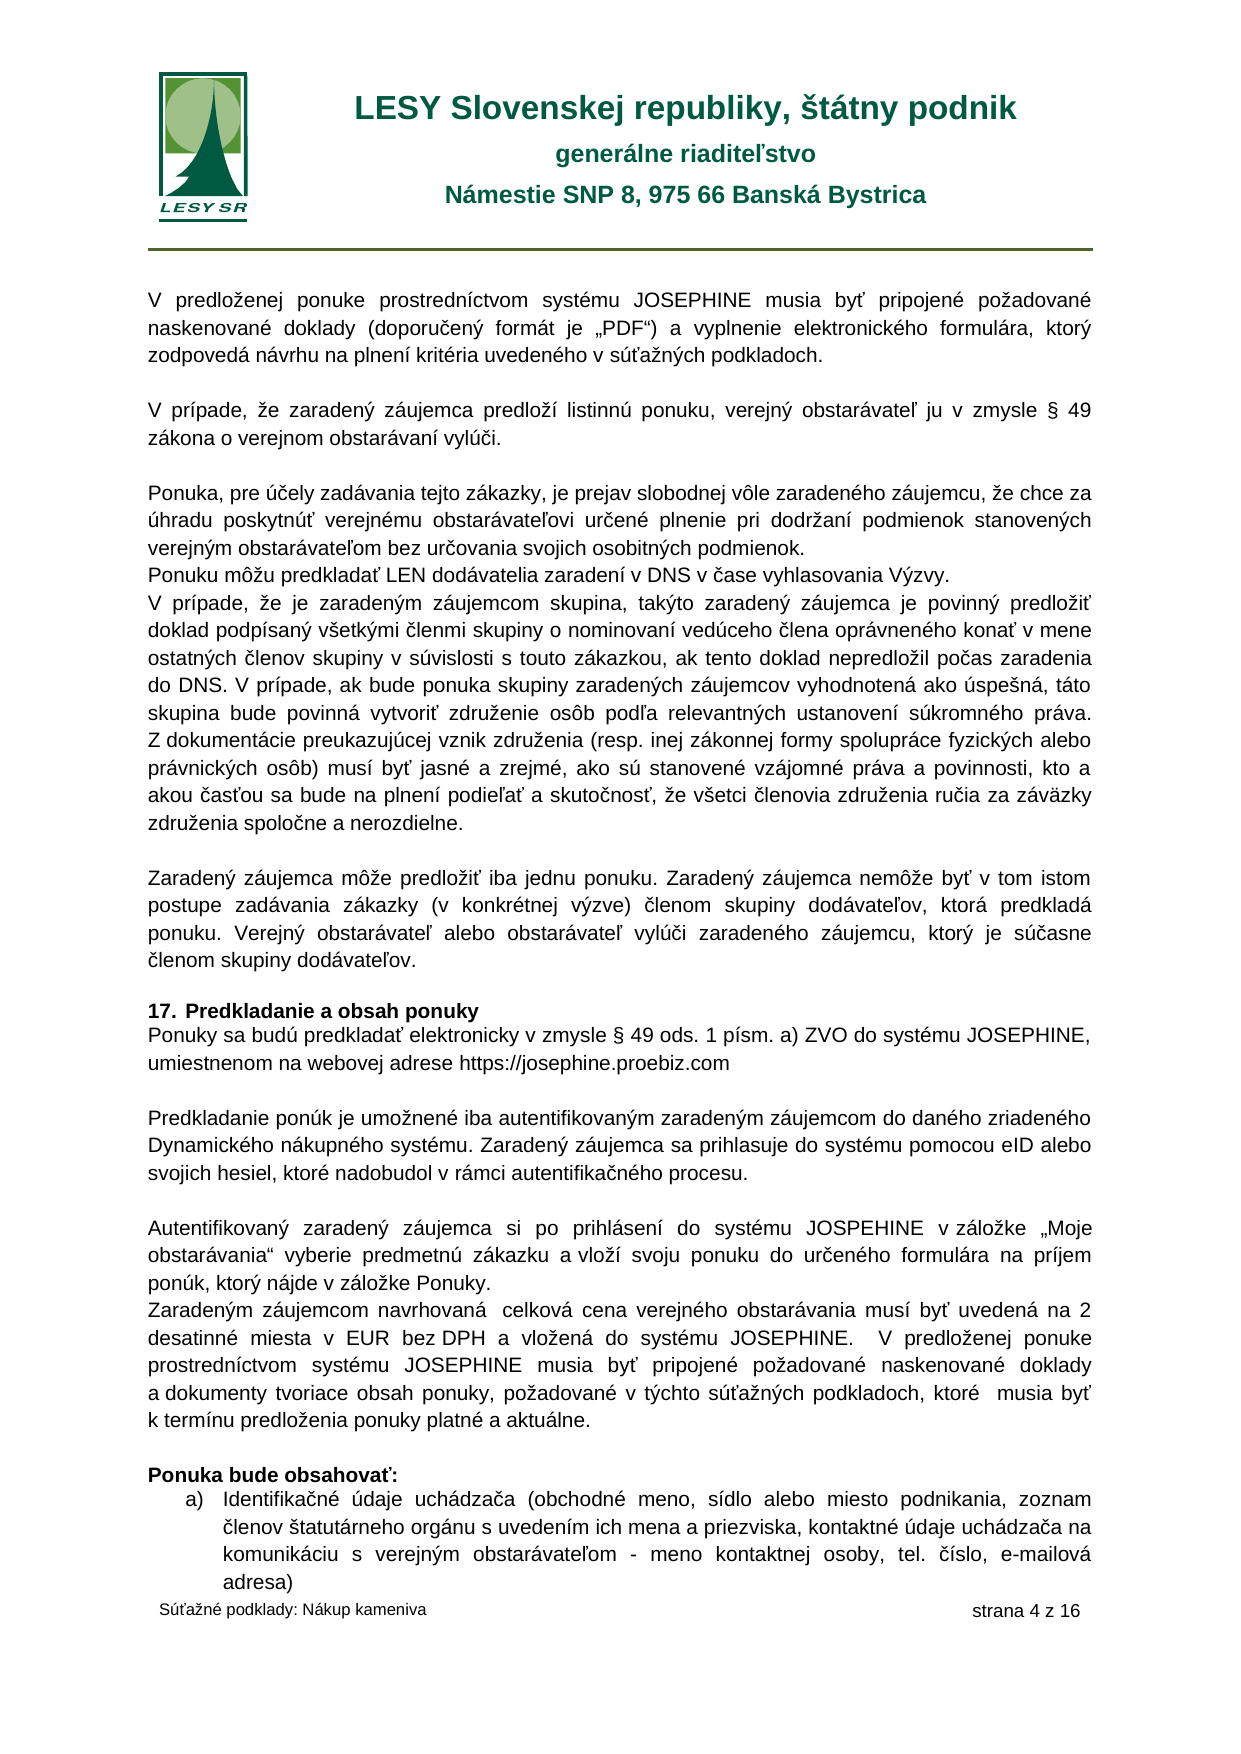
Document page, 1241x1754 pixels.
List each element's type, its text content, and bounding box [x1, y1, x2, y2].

text Ponuku môžu predkladať LEN dodávatelia zaradení v DNS v čase vyhlasovania Výzvy. [148, 563, 1093, 587]
text Ponuka, pre účely zadávania tejto zákazky, je prejav slobodnej vôle zaradeného záujemcu, že chce za úhradu poskytnúť verejnému obstarávateľovi určené plnenie pri dodržaní podmienok stanovených verejným obstarávateľom bez určovania svojich osobitných podmienok. [148, 480, 1093, 559]
text V predloženej ponuke prostredníctvom systému JOSEPHINE musia byť pripojené požadované naskenované doklady (doporučený formát je „PDF“) a vyplnenie elektronického formulára, ktorý zodpovedá návrhu na plnení kritéria uvedeného v súťažných podkladoch. [148, 288, 1093, 367]
text Predkladanie ponúk je umožnené iba autentifikovaným zaradeným záujemcom do daného zriadeného Dynamického nákupného systému. Zaradený záujemca sa prihlasuje do systému pomocou eID alebo svojich hesiel, ktoré nadobudol v rámci autentifikačného procesu. [148, 1106, 1093, 1185]
text Autentifikovaný zaradený záujemca si po prihlásení do systému JOSPEHINE v záložke „Moje obstarávania“ vyberie predmetnú zákazku a vloží svoju ponuku do určeného formulára na príjem ponúk, ktorý nájde v záložke Ponuky. [148, 1216, 1093, 1295]
text V prípade, že zaradený záujemca predloží listinnú ponuku, verejný obstarávateľ ju v zmysle § 49 zákona o verejnom obstarávaní vylúči. [148, 398, 1093, 449]
text Ponuky sa budú predkladať elektronicky v zmysle § 49 ods. 1 písm. a) ZVO do systému JOSEPHINE, umiestnenom na webovej adrese https://josephine.proebiz.com [148, 1023, 1093, 1075]
text Ponuka bude obsahovať: [148, 1463, 1093, 1487]
text V prípade, že je zaradeným záujemcom skupina, takýto zaradený záujemca je povinný predložiť doklad podpísaný všetkými členmi skupiny o nominovaní vedúceho člena oprávneného konať v mene ostatných členov skupiny v súvislosti s touto zákazkou, ak tento doklad nepredložil počas zaradenia do DNS. V prípade, ak bude ponuka skupiny zaradených záujemcov vyhodnotená ako úspešná, táto skupina bude povinná vytvoriť združenie osôb podľa relevantných ustanovení súkromného práva. Z dokumentácie preukazujúcej vznik združenia (resp. inej zákonnej formy spolupráce fyzických alebo právnických osôb) musí byť jasné a zrejmé, ako sú stanovené vzájomné práva a povinnosti, kto a akou časťou sa bude na plnení podieľať a skutočnosť, že všetci členovia združenia ručia za záväzky združenia spoločne a nerozdielne. [148, 590, 1093, 834]
text Zaradeným záujemcom navrhovaná celková cena verejného obstarávania musí byť uvedená na 2 desatinné miesta v EUR bez DPH a vložená do systému JOSEPHINE. V predloženej ponuke prostredníctvom systému JOSEPHINE musia byť pripojené požadované naskenované doklady a dokumenty tvoriace obsah ponuky, požadované v týchto súťažných podkladoch, ktoré musia byť k termínu predloženia ponuky platné a aktuálne. [148, 1298, 1093, 1432]
list Identifikačné údaje uchádzača (obchodné meno, sídlo alebo miesto podnikania, zoznam členov štatutárneho orgánu s uvedením ich mena a priezviska, kontaktné údaje uchádzača na komunikáciu s verejným obstarávateľom - meno kontaktnej osoby, tel. číslo, e-mailová adresa) [185, 1487, 1093, 1594]
list Predkladanie a obsah ponuky [148, 999, 1093, 1023]
text Zaradený záujemca môže predložiť iba jednu ponuku. Zaradený záujemca nemôže byť v tom istom postupe zadávania zákazky (v konkrétnej výzve) členom skupiny dodávateľov, ktorá predkladá ponuku. Verejný obstarávateľ alebo obstarávateľ vylúči zaradeného záujemcu, ktorý je súčasne členom skupiny dodávateľov. [148, 865, 1093, 972]
